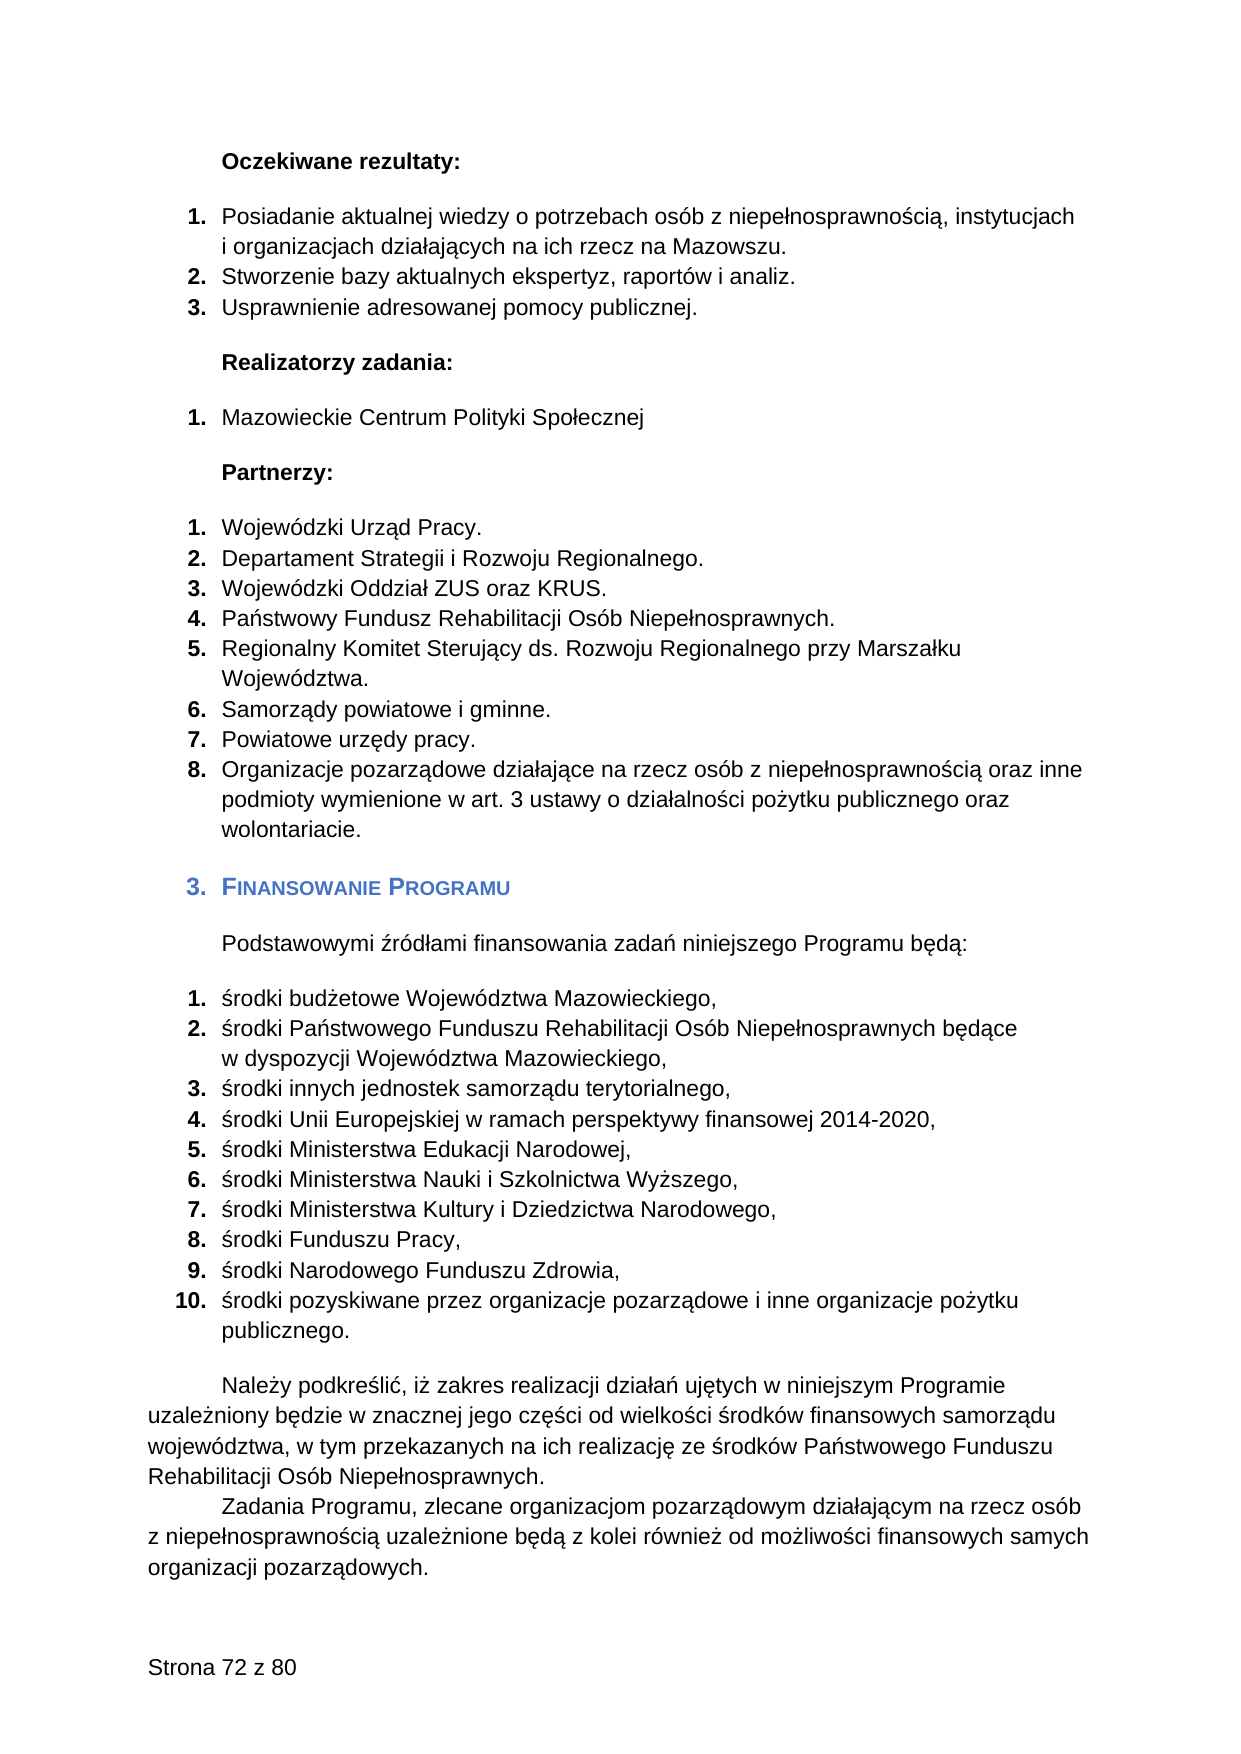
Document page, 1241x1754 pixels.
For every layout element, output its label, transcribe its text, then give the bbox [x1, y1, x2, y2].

list Posiadanie aktualnej wiedzy o potrzebach osób z niepełnosprawnością, instytucjach i organizacjach działających na ich rzecz na Mazowszu. [207, 203, 1093, 259]
text Usprawnienie adresowanej pomocy publicznej. [207, 293, 1093, 320]
text środki innych jednostek samorządu terytorialnego, [207, 1075, 1093, 1102]
text Należy podkreślić, iż zakres realizacji działań ujętych w niniejszym Programie uzależniony będzie w znacznej jego części od wielkości środków finansowych samorządu województwa, w tym przekazanych na ich realizację ze środków Państwowego Funduszu Rehabilitacji Osób Niepełnosprawnych. [148, 1372, 1093, 1489]
text Państwowy Fundusz Rehabilitacji Osób Niepełnosprawnych. [207, 605, 1093, 631]
text Realizatorzy zadania: [148, 349, 1093, 375]
text Organizacje pozarządowe działające na rzecz osób z niepełnosprawnością oraz inne podmioty wymienione w art. 3 ustawy o działalności pożytku publicznego oraz wolontariacie. [207, 756, 1093, 843]
text środki Unii Europejskiej w ramach perspektywy finansowej 2014-2020, [207, 1106, 1093, 1132]
text środki Narodowego Funduszu Zdrowia, [207, 1257, 1093, 1283]
text Powiatowe urzędy pracy. [207, 726, 1093, 752]
list Mazowieckie Centrum Polityki Społecznej [207, 404, 1093, 430]
text Samorządy powiatowe i gminne. [207, 696, 1093, 722]
text Wojewódzki Oddział ZUS oraz KRUS. [207, 575, 1093, 601]
list środki budżetowe Województwa Mazowieckiego, [207, 985, 1093, 1011]
text środki Ministerstwa Kultury i Dziedzictwa Narodowego, [207, 1196, 1093, 1223]
list Wojewódzki Urząd Pracy. [207, 514, 1093, 541]
text Oczekiwane rezultaty: [148, 148, 1093, 174]
subtitle Finansowanie Programu [207, 872, 1093, 900]
text środki pozyskiwane przez organizacje pozarządowe i inne organizacje pożytku publicznego. [207, 1287, 1093, 1343]
text Departament Strategii i Rozwoju Regionalnego. [207, 544, 1093, 571]
text Regionalny Komitet Sterujący ds. Rozwoju Regionalnego przy Marszałku Województwa. [207, 635, 1093, 692]
text Partnerzy: [148, 459, 1093, 485]
text Zadania Programu, zlecane organizacjom pozarządowym działającym na rzecz osób z niepełnosprawnością uzależnione będą z kolei również od możliwości finansowych samych organizacji pozarządowych. [148, 1493, 1093, 1580]
text środki Państwowego Funduszu Rehabilitacji Osób Niepełnosprawnych będące w dyspozycji Województwa Mazowieckiego, [207, 1015, 1093, 1072]
text Podstawowymi źródłami finansowania zadań niniejszego Programu będą: [148, 929, 1093, 956]
text środki Ministerstwa Nauki i Szkolnictwa Wyższego, [207, 1166, 1093, 1192]
text środki Ministerstwa Edukacji Narodowej, [207, 1136, 1093, 1162]
text środki Funduszu Pracy, [207, 1226, 1093, 1253]
text Stworzenie bazy aktualnych ekspertyz, raportów i analiz. [207, 263, 1093, 289]
